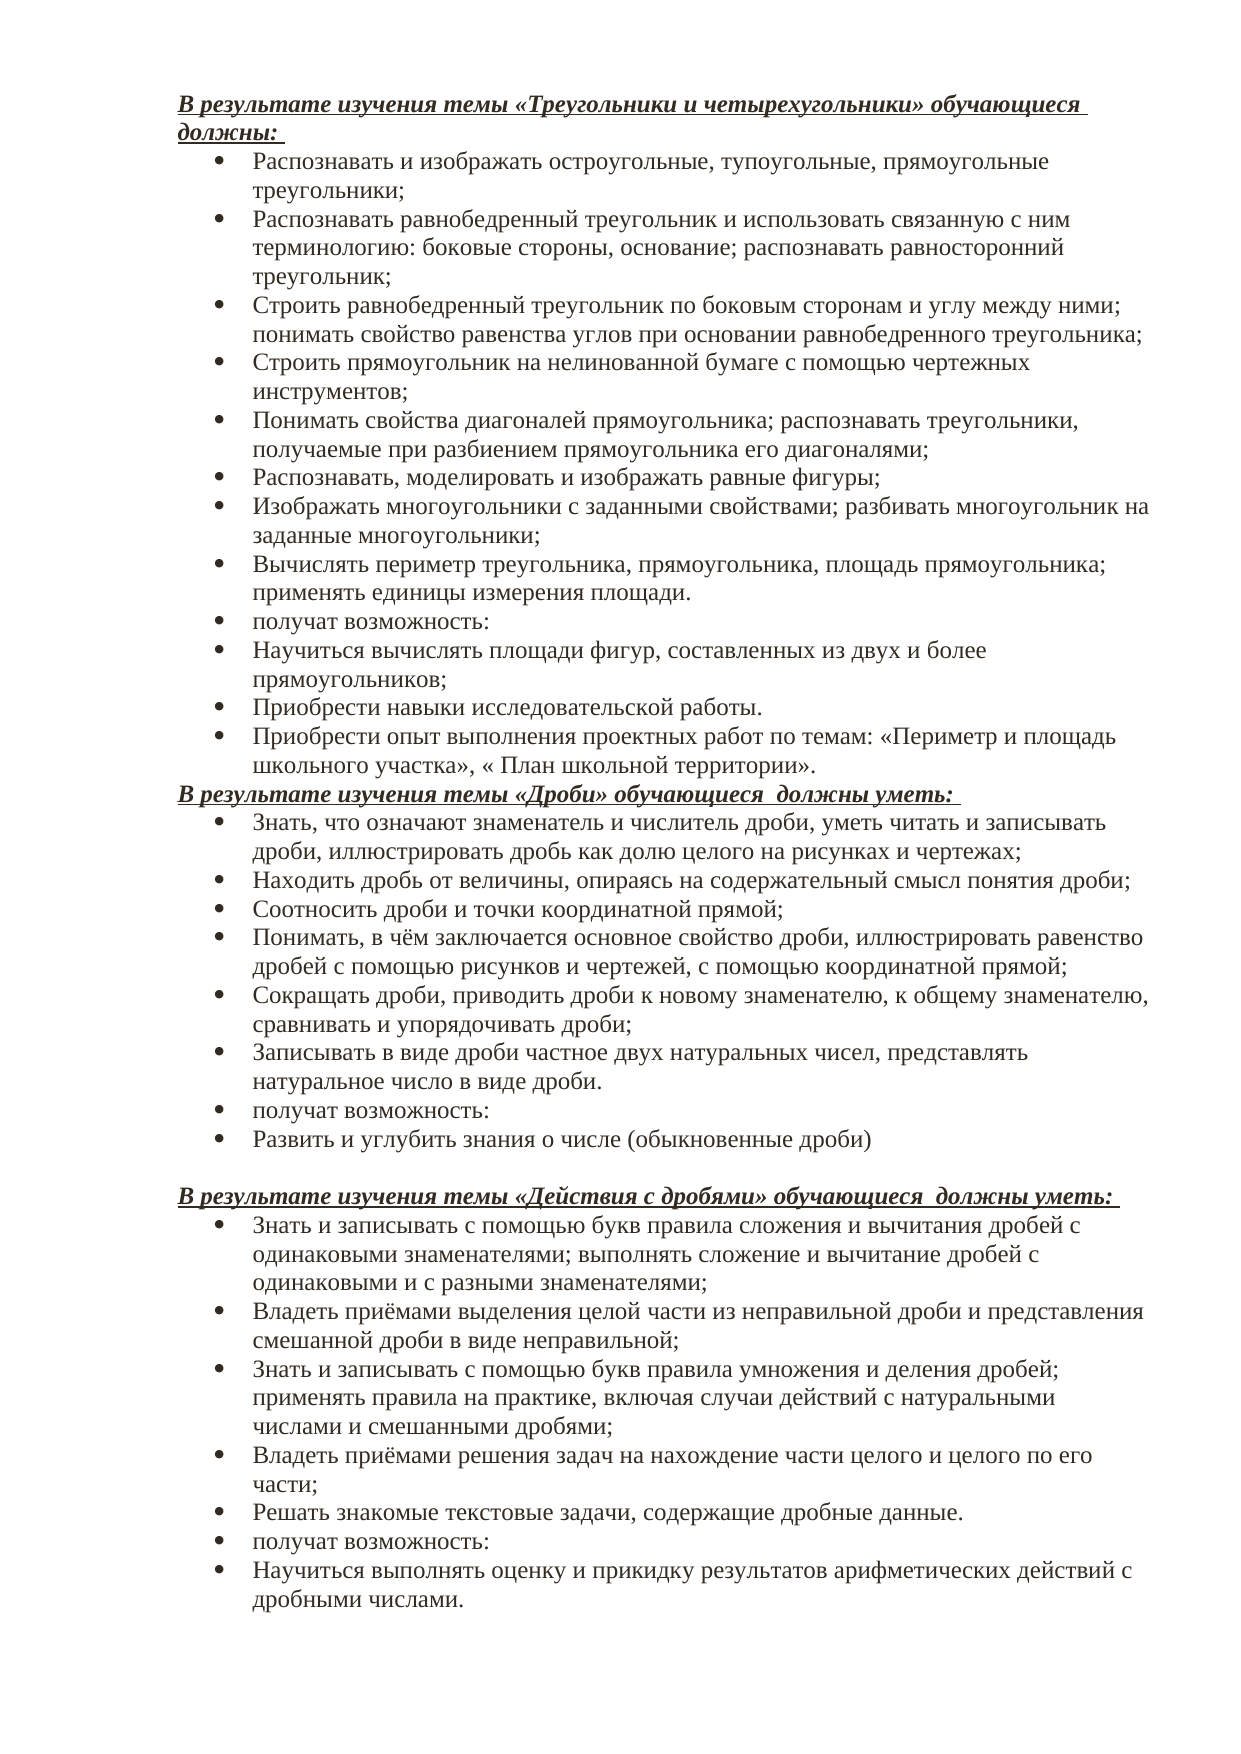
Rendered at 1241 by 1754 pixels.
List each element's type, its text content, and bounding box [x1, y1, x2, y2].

list Строить равнобедренный треугольник по боковым сторонам и углу между ними; понимать свойство равенства углов при основании равнобедренного треугольника; [215, 290, 1152, 347]
list Записывать в виде дроби частное двух натуральных чисел, представлять натуральное число в виде дроби. [215, 1037, 1152, 1095]
list Понимать, в чём заключается основное свойство дроби, иллюстрировать равенство дробей с помощью рисунков и чертежей, с помощью координатной прямой; [215, 922, 1152, 980]
list Находить дробь от величины, опираясь на содержательный смысл понятия дроби; [215, 865, 1152, 894]
list Распознавать равнобедренный треугольник и использовать связанную с ним терминологию: боковые стороны, основание; распознавать равносторонний треугольник; [215, 204, 1152, 290]
list Научиться вычислять площади фигур, составленных из двух и более прямоугольников; [215, 635, 1152, 692]
list получат возможность: [215, 1526, 1152, 1555]
list Соотносить дроби и точки координатной прямой; [215, 894, 1152, 922]
list Знать и записывать с помощью букв правила умножения и деления дробей; применять правила на практике, включая случаи действий с натуральными числами и смешанными дробями; [215, 1354, 1152, 1440]
list получат возможность: [215, 1095, 1152, 1124]
list Распознавать, моделировать и изображать равные фигуры; [215, 462, 1152, 491]
list Приобрести навыки исследовательской работы. [215, 692, 1152, 721]
list получат возможность: [215, 606, 1152, 635]
list Знать и записывать с помощью букв правила сложения и вычитания дробей с одинаковыми знаменателями; выполнять сложение и вычитание дробей с одинаковыми и с разными знаменателями; [215, 1210, 1152, 1296]
list Владеть приёмами выделения целой части из неправильной дроби и представления смешанной дроби в виде неправильной; [215, 1296, 1152, 1354]
list Научиться выполнять оценку и прикидку результатов арифметических действий с дробными числами. [215, 1555, 1152, 1612]
list Строить прямоугольник на нелинованной бумаге с помощью чертежных инструментов; [215, 347, 1152, 405]
list Понимать свойства диагоналей прямоугольника; распознавать треугольники, получаемые при разбиением прямоугольника его диагоналями; [215, 405, 1152, 462]
list Владеть приёмами решения задач на нахождение части целого и целого по его части; [215, 1440, 1152, 1497]
list Приобрести опыт выполнения проектных работ по темам: «Периметр и площадь школьного участка», « План школьной территории». [215, 721, 1152, 779]
text В результате изучения темы «Треугольники и четырехугольники» обучающиеся должны: [177, 89, 1152, 146]
list Знать, что означают знаменатель и числитель дроби, уметь читать и записывать дроби, иллюстрировать дробь как долю целого на рисунках и чертежах; [215, 807, 1152, 865]
list Развить и углубить знания о числе (обыкновенные дроби) [215, 1124, 1152, 1152]
text В результате изучения темы «Действия с дробями» обучающиеся должны уметь: [177, 1181, 1152, 1210]
text В результате изучения темы «Дроби» обучающиеся должны уметь: [177, 779, 1152, 807]
list Распознавать и изображать остроугольные, тупоугольные, прямоугольные треугольники; [215, 146, 1152, 204]
list Изображать многоугольники с заданными свойствами; разбивать многоугольник на заданные многоугольники; [215, 491, 1152, 549]
list Решать знакомые текстовые задачи, содержащие дробные данные. [215, 1497, 1152, 1526]
list Вычислять периметр треугольника, прямоугольника, площадь прямоугольника; применять единицы измерения площади. [215, 549, 1152, 606]
list Сокращать дроби, приводить дроби к новому знаменателю, к общему знаменателю, сравнивать и упорядочивать дроби; [215, 980, 1152, 1037]
